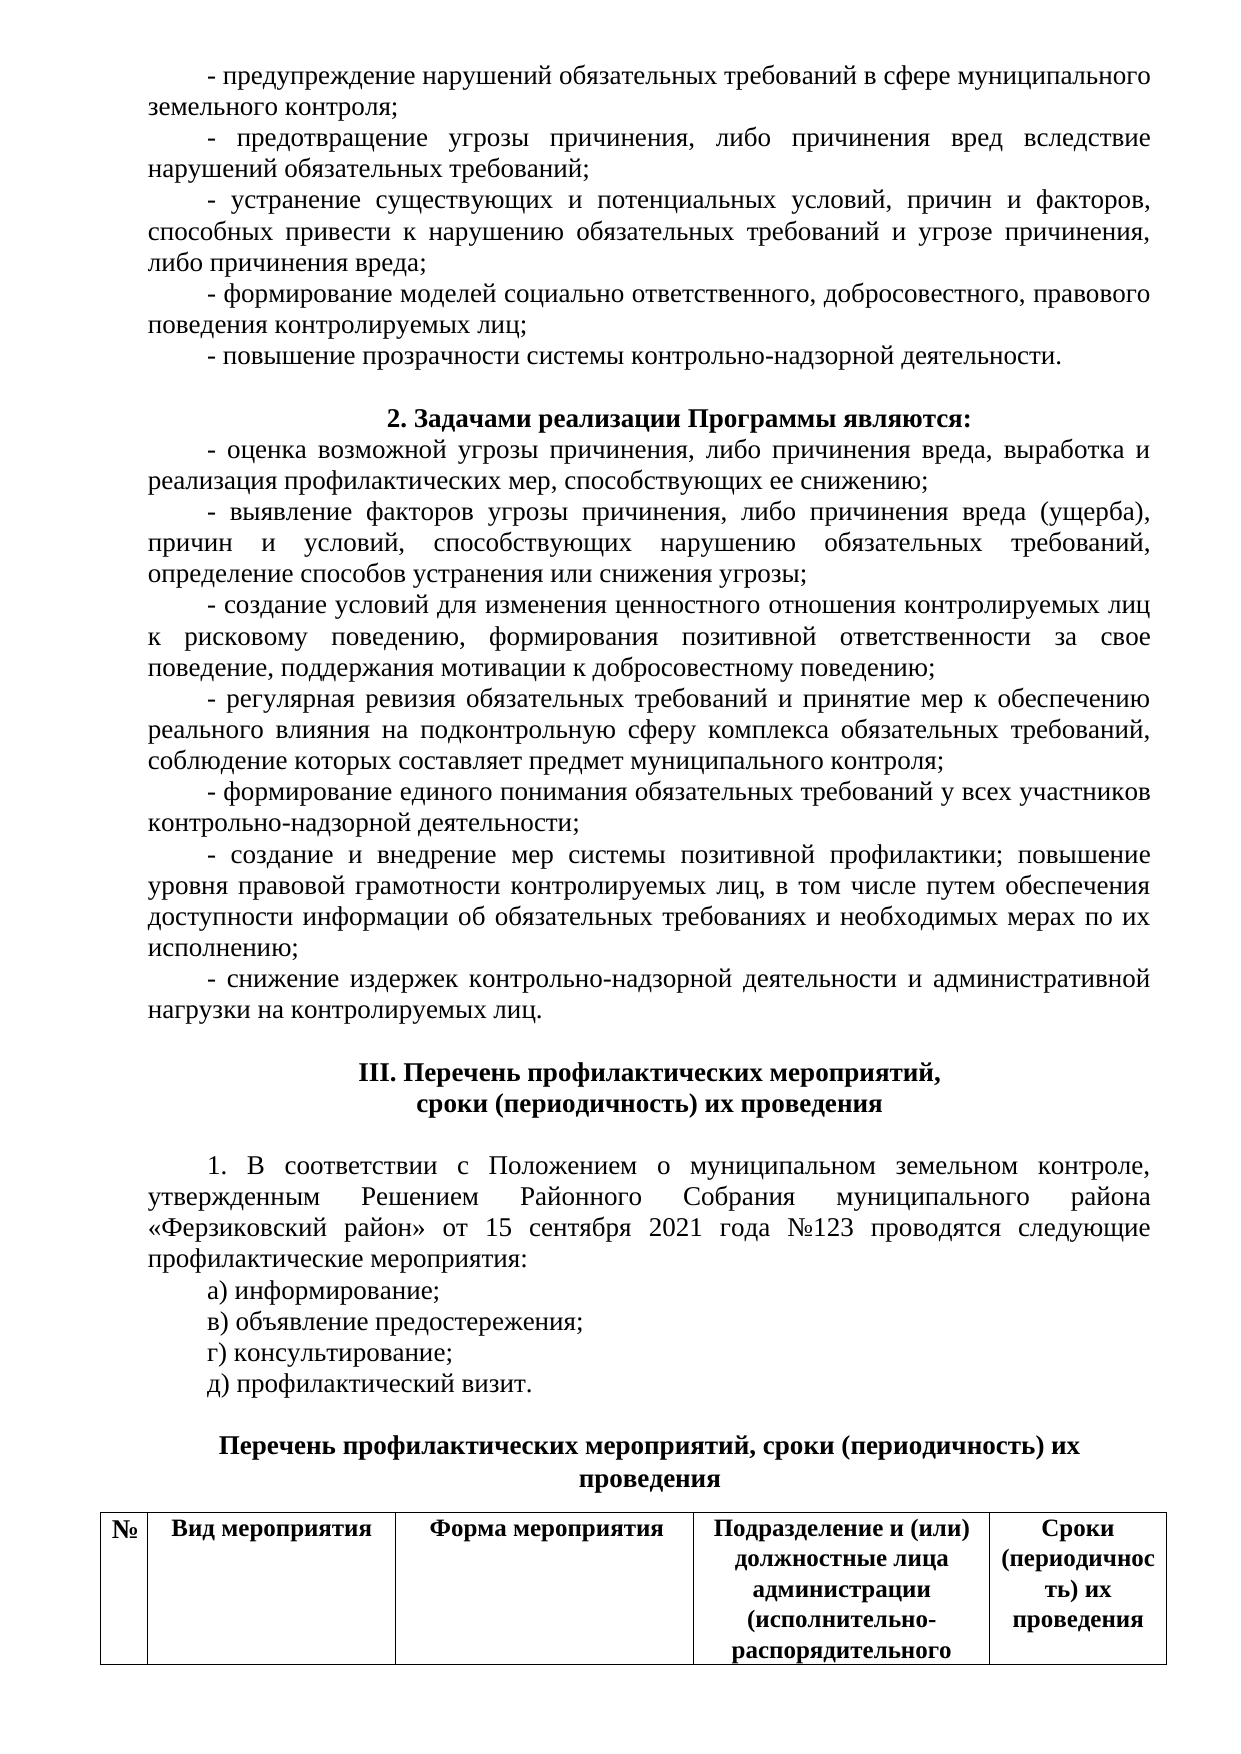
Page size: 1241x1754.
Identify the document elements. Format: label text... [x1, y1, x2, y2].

text III. Перечень профилактических мероприятий, [148, 1056, 1152, 1087]
text в) объявление предостережения; [148, 1305, 1152, 1336]
table_header № [101, 1513, 147, 1663]
text - выявление факторов угрозы причинения, либо причинения вреда (ущерба), причин и условий, способствующих нарушению обязательных требований, определение способов устранения или снижения угрозы; [148, 495, 1152, 588]
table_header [990, 1513, 1166, 1663]
text - оценка возможной угрозы причинения, либо причинения вреда, выработка и реализация профилактических мер, способствующих ее снижению; [148, 433, 1152, 495]
table_header Форма мероприятия [396, 1513, 693, 1663]
text г) консультирование; [148, 1336, 1152, 1367]
text 1. В соответствии с Положением о муниципальном земельном контроле, утвержденным Решением Районного Собрания муниципального района «Ферзиковский район» от 15 сентября 2021 года №123 проводятся следующие профилактические мероприятия: [148, 1149, 1152, 1274]
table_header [694, 1513, 989, 1663]
text - предупреждение нарушений обязательных требований в сфере муниципального земельного контроля; [148, 59, 1152, 121]
text Перечень профилактических мероприятий, сроки (периодичность) их проведения [148, 1429, 1152, 1493]
text - снижение издержек контрольно-надзорной деятельности и административной нагрузки на контролируемых лиц. [148, 962, 1152, 1024]
text - регулярная ревизия обязательных требований и принятие мер к обеспечению реального влияния на подконтрольную сферу комплекса обязательных требований, соблюдение которых составляет предмет муниципального контроля; [148, 682, 1152, 775]
text - повышение прозрачности системы контрольно-надзорной деятельности. [148, 339, 1152, 371]
text 2. Задачами реализации Программы являются: [148, 402, 1152, 433]
text - создание условий для изменения ценностного отношения контролируемых лиц к рисковому поведению, формирования позитивной ответственности за свое поведение, поддержания мотивации к добросовестному поведению; [148, 588, 1152, 682]
text сроки (периодичность) их проведения [148, 1087, 1152, 1118]
text - формирование единого понимания обязательных требований у всех участников контрольно-надзорной деятельности; [148, 775, 1152, 838]
table_header Вид мероприятия [148, 1513, 395, 1663]
text - формирование моделей социально ответственного, добросовестного, правового поведения контролируемых лиц; [148, 277, 1152, 339]
text - создание и внедрение мер системы позитивной профилактики; повышение уровня правовой грамотности контролируемых лиц, в том числе путем обеспечения доступности информации об обязательных требованиях и необходимых мерах по их исполнению; [148, 838, 1152, 962]
text а) информирование; [148, 1274, 1152, 1305]
text - устранение существующих и потенциальных условий, причин и факторов, способных привести к нарушению обязательных требований и угрозе причинения, либо причинения вреда; [148, 184, 1152, 277]
text д) профилактический визит. [148, 1367, 1152, 1398]
text - предотвращение угрозы причинения, либо причинения вред вследствие нарушений обязательных требований; [148, 121, 1152, 184]
